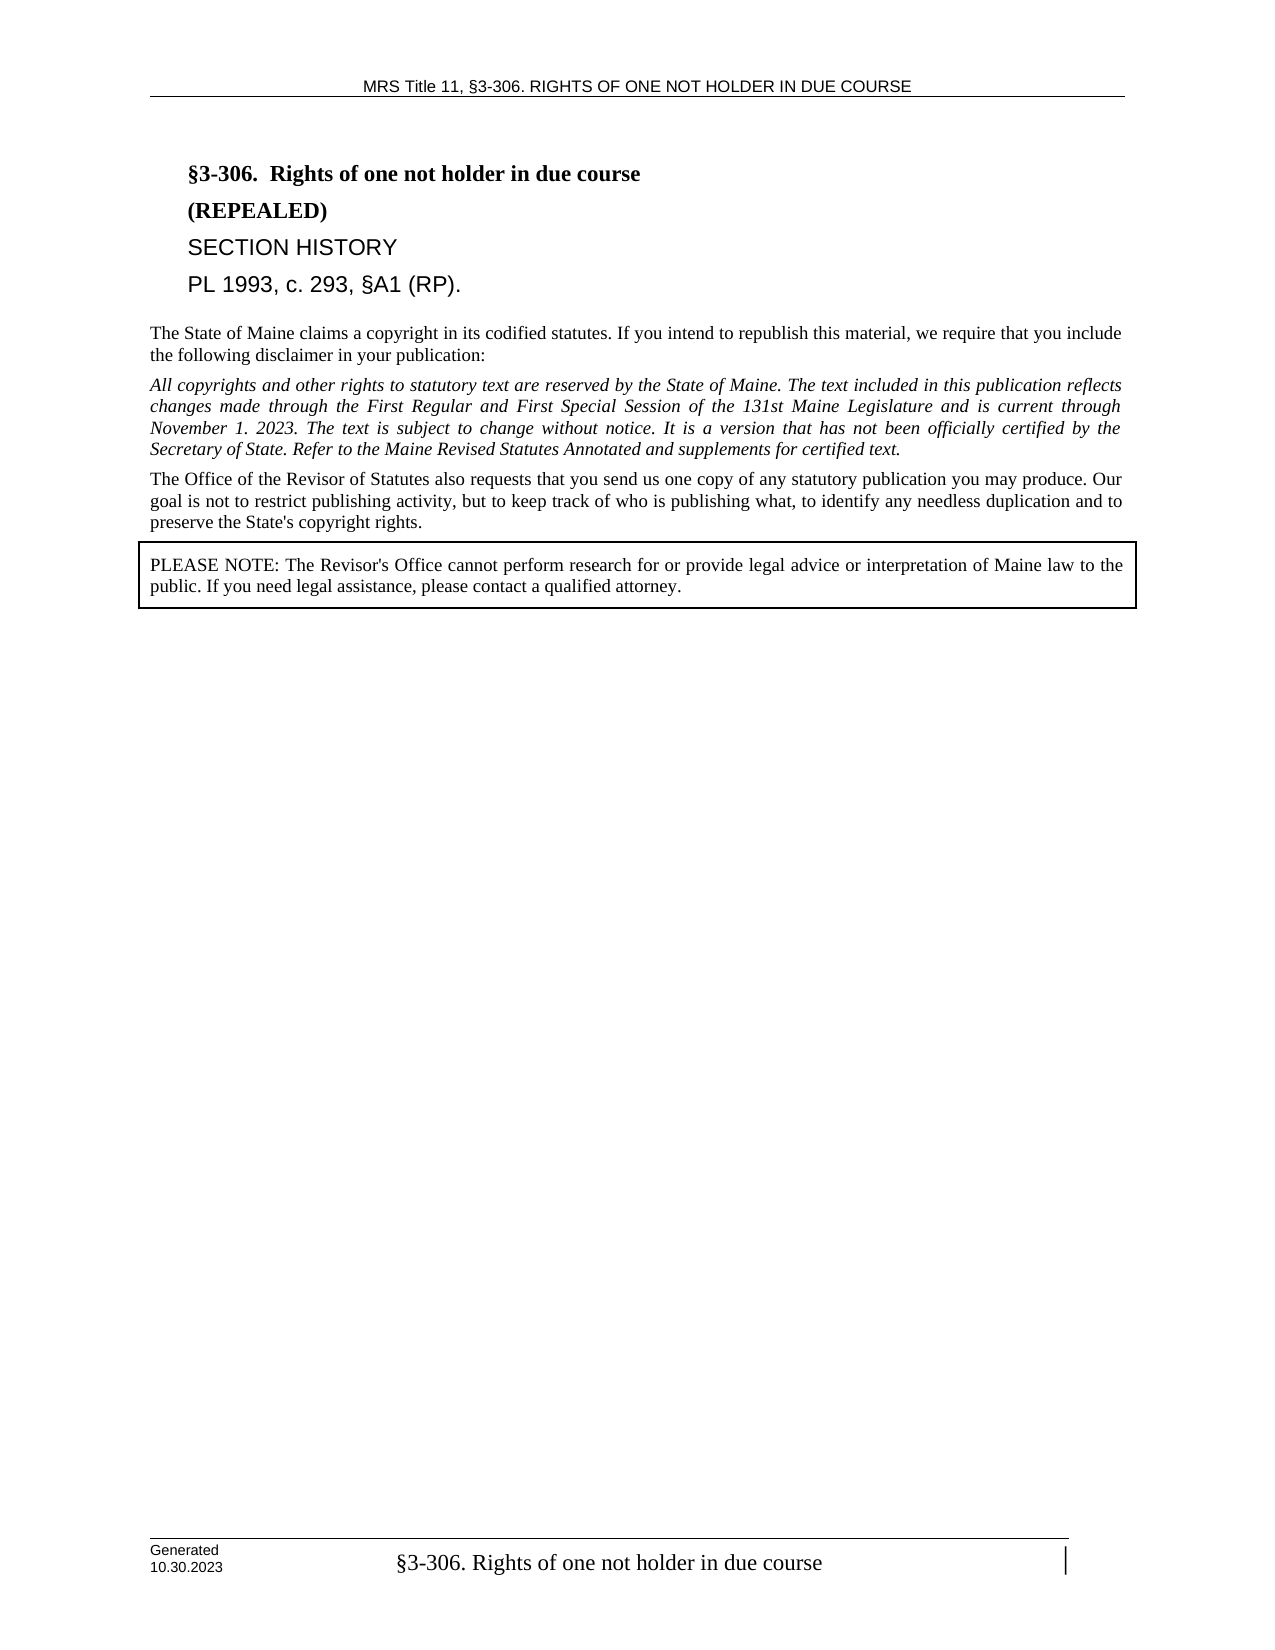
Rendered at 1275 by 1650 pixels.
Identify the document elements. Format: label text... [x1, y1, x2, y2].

text (REPEALED) [187, 197, 1125, 223]
text PLEASE NOTE: The Revisor's Office cannot perform research for or provide legal advice or interpretation of Maine law to the public. If you need legal assistance, please contact a qualified attorney. [140, 543, 1135, 607]
text SECTION HISTORY [187, 234, 1125, 260]
text All copyrights and other rights to statutory text are reserved by the State of Maine. The text included in this publication reflects changes made through the First Regular and First Special Session of the 131st Maine Legislature and is current through November 1. 2023 . The text is subject to change without notice. It is a version that has not been officially certified by the Secretary of State. Refer to the Maine Revised Statutes Annotated and supplements for certified text. [150, 373, 1125, 460]
text §3-306. Rights of one not holder in due course [187, 160, 1125, 187]
text The State of Maine claims a copyright in its codified statutes. If you intend to republish this material, we require that you include the following disclaimer in your publication: [150, 322, 1125, 365]
text The Office of the Revisor of Statutes also requests that you send us one copy of any statutory publication you may produce. Our goal is not to restrict publishing activity, but to keep track of who is publishing what, to identify any needless duplication and to preserve the State's copyright rights. [150, 468, 1125, 533]
text PL 1993, c. 293, §A1 (RP). [187, 271, 1125, 297]
